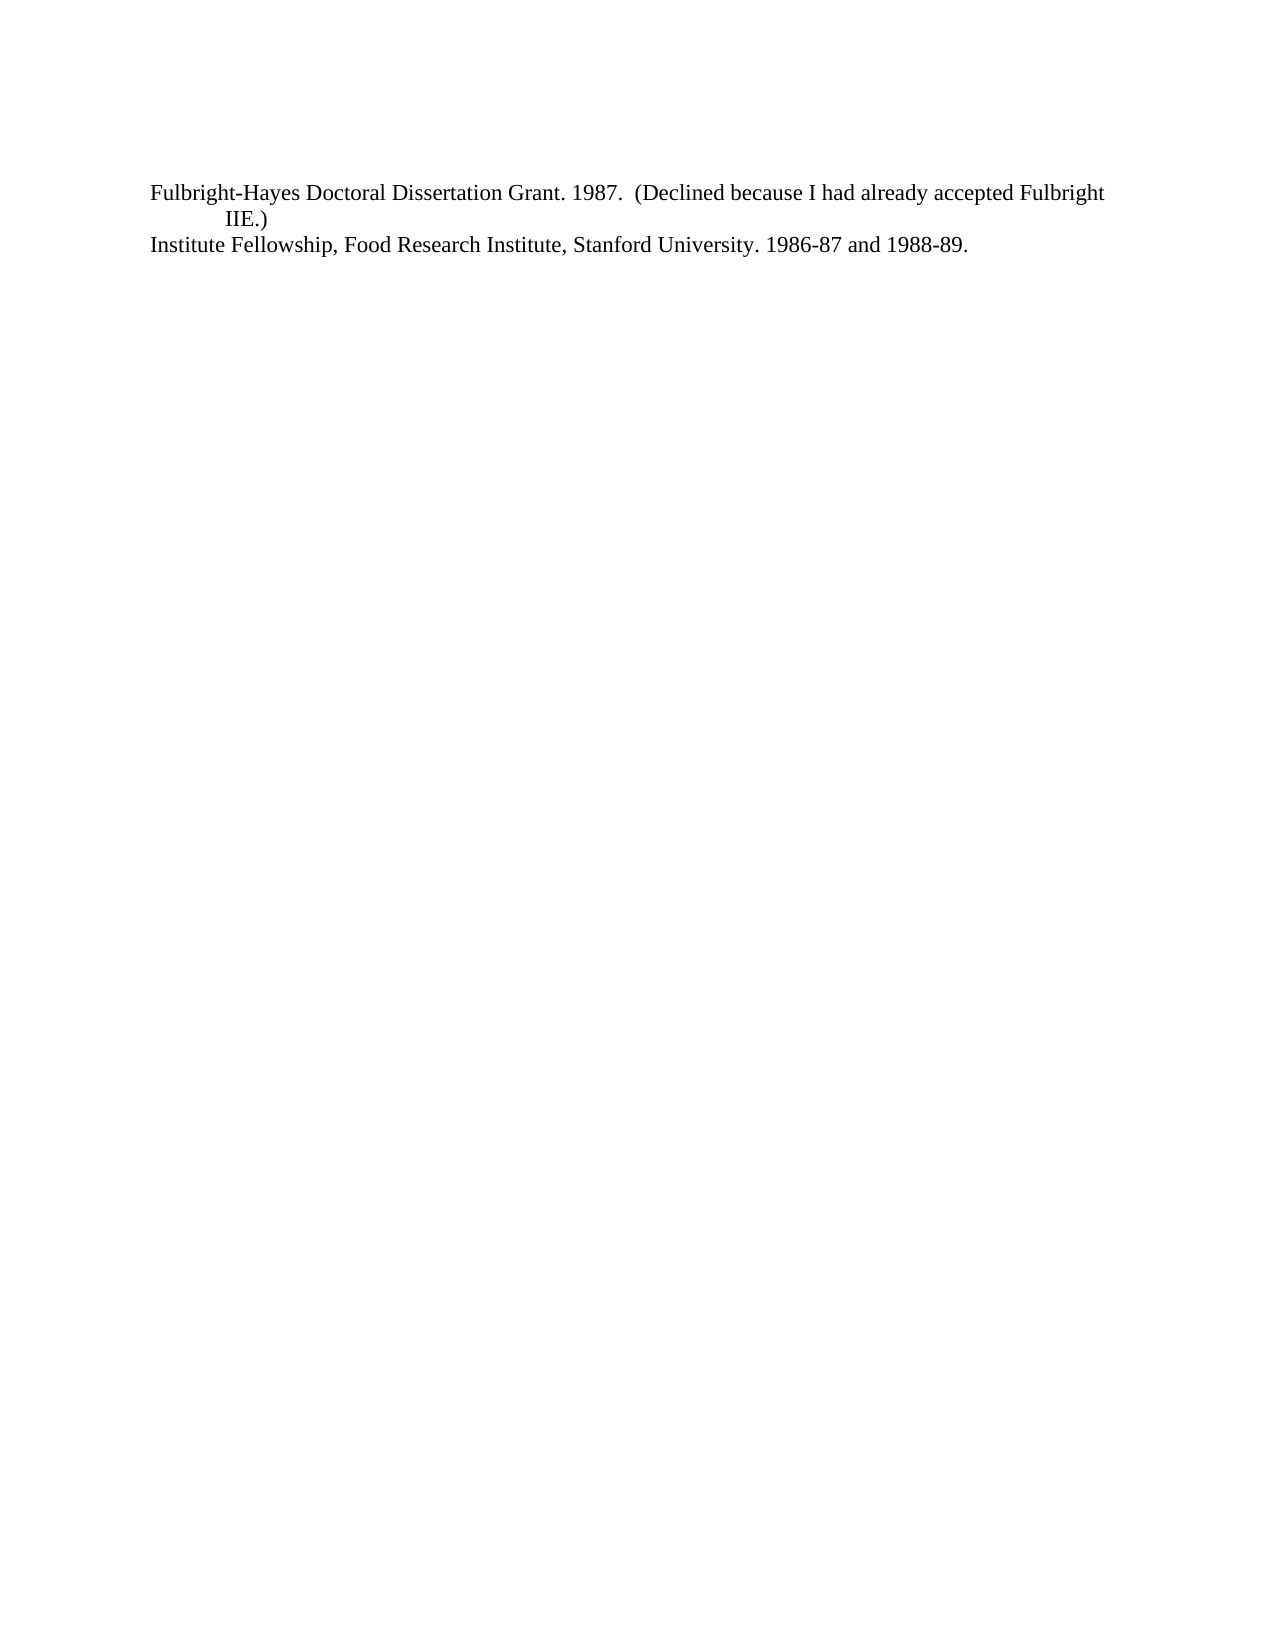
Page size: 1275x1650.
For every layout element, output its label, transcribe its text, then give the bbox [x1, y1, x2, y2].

text Fulbright-Hayes Doctoral Dissertation Grant. 1987. (Declined because I had already accepted Fulbright IIE.) [150, 179, 1125, 231]
text Institute Fellowship, Food Research Institute, Stanford University. 1986-87 and 1988-89. [150, 231, 1125, 258]
